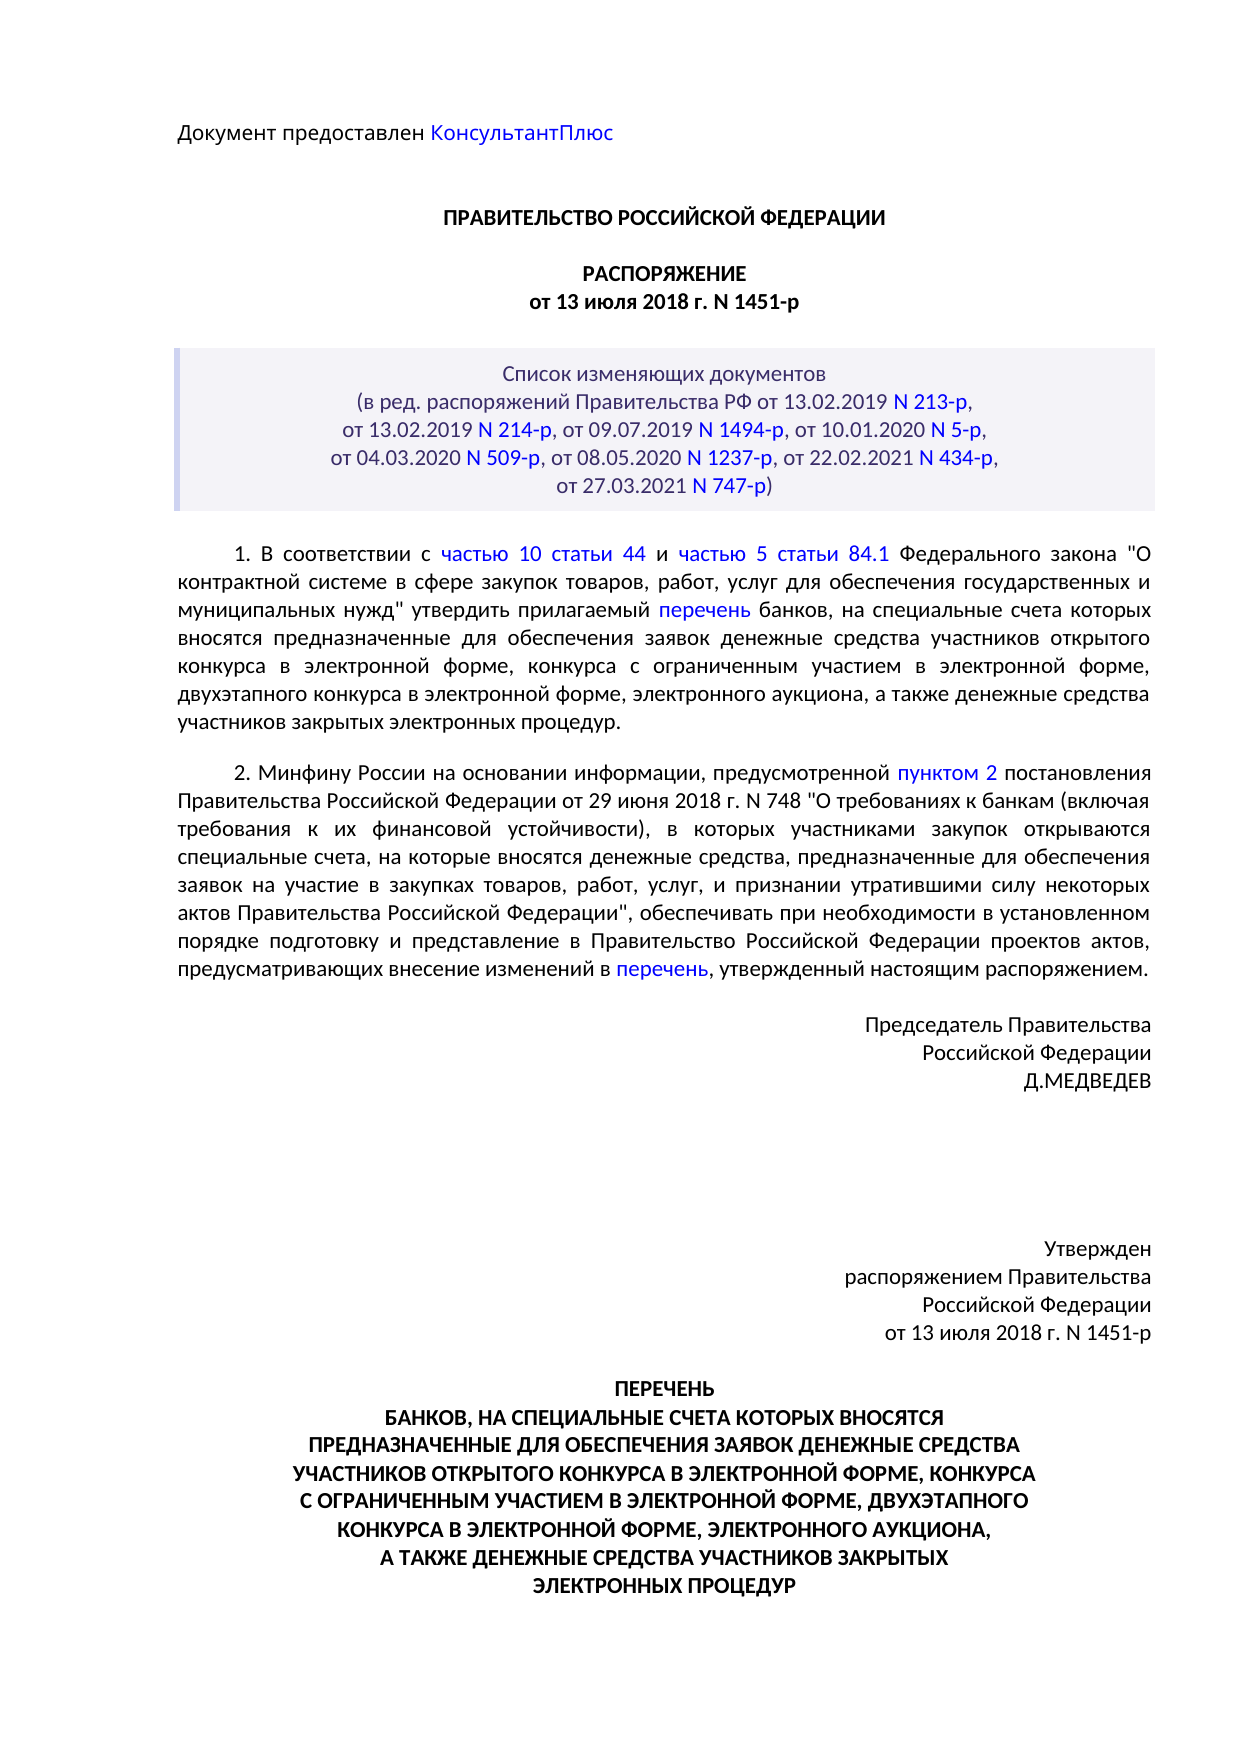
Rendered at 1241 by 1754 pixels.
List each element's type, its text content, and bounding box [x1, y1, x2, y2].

table_header Список изменяющих документов (в ред. распоряжений Правительства РФ от 13.02.2019 N 213-р, от 13.02.2019 N 214-р, от 09.07.2019 N 1494-р, от 10.01.2020 N 5-р, от 04.03.2020 N 509-р, от 08.05.2020 N 1237-р, от 22.02.2021 N 434-р, от 27.03.2021 N 747-р) [180, 348, 1149, 511]
title ПЕРЕЧЕНЬ [177, 1374, 1152, 1403]
title БАНКОВ, НА СПЕЦИАЛЬНЫЕ СЧЕТА КОТОРЫХ ВНОСЯТСЯ [177, 1403, 1152, 1431]
text Российской Федерации [177, 1038, 1152, 1066]
title А ТАКЖЕ ДЕНЕЖНЫЕ СРЕДСТВА УЧАСТНИКОВ ЗАКРЫТЫХ [177, 1543, 1152, 1571]
title РАСПОРЯЖЕНИЕ [177, 259, 1152, 287]
title ЭЛЕКТРОННЫХ ПРОЦЕДУР [177, 1571, 1152, 1599]
text Российской Федерации [177, 1291, 1152, 1318]
title УЧАСТНИКОВ ОТКРЫТОГО КОНКУРСА В ЭЛЕКТРОННОЙ ФОРМЕ, КОНКУРСА [177, 1459, 1152, 1487]
title ПРАВИТЕЛЬСТВО РОССИЙСКОЙ ФЕДЕРАЦИИ [177, 203, 1152, 231]
text 1. В соответствии с частью 10 статьи 44 и частью 5 статьи 84.1 Федерального закона "О контрактной системе в сфере закупок товаров, работ, услуг для обеспечения государственных и муниципальных нужд" утвердить прилагаемый перечень банков, на специальные счета которых вносятся предназначенные для обеспечения заявок денежные средства участников открытого конкурса в электронной форме, конкурса с ограниченным участием в электронной форме, двухэтапного конкурса в электронной форме, электронного аукциона, а также денежные средства участников закрытых электронных процедур. [177, 539, 1152, 735]
title С ОГРАНИЧЕННЫМ УЧАСТИЕМ В ЭЛЕКТРОННОЙ ФОРМЕ, ДВУХЭТАПНОГО [177, 1487, 1152, 1515]
text распоряжением Правительства [177, 1262, 1152, 1291]
text Д.МЕДВЕДЕВ [177, 1066, 1152, 1094]
title Документ предоставлен КонсультантПлюс [177, 118, 1152, 175]
title ПРЕДНАЗНАЧЕННЫЕ ДЛЯ ОБЕСПЕЧЕНИЯ ЗАЯВОК ДЕНЕЖНЫЕ СРЕДСТВА [177, 1431, 1152, 1459]
text 2. Минфину России на основании информации, предусмотренной пунктом 2 постановления Правительства Российской Федерации от 29 июня 2018 г. N 748 "О требованиях к банкам (включая требования к их финансовой устойчивости), в которых участниками закупок открываются специальные счета, на которые вносятся денежные средства, предназначенные для обеспечения заявок на участие в закупках товаров, работ, услуг, и признании утратившими силу некоторых актов Правительства Российской Федерации", обеспечивать при необходимости в установленном порядке подготовку и представление в Правительство Российской Федерации проектов актов, предусматривающих внесение изменений в перечень, утвержденный настоящим распоряжением. [177, 758, 1152, 982]
text Утвержден [177, 1234, 1152, 1262]
title КОНКУРСА В ЭЛЕКТРОННОЙ ФОРМЕ, ЭЛЕКТРОННОГО АУКЦИОНА, [177, 1515, 1152, 1543]
title от 13 июля 2018 г. N 1451-р [177, 287, 1152, 315]
text Председатель Правительства [177, 1010, 1152, 1038]
text от 13 июля 2018 г. N 1451-р [177, 1318, 1152, 1347]
